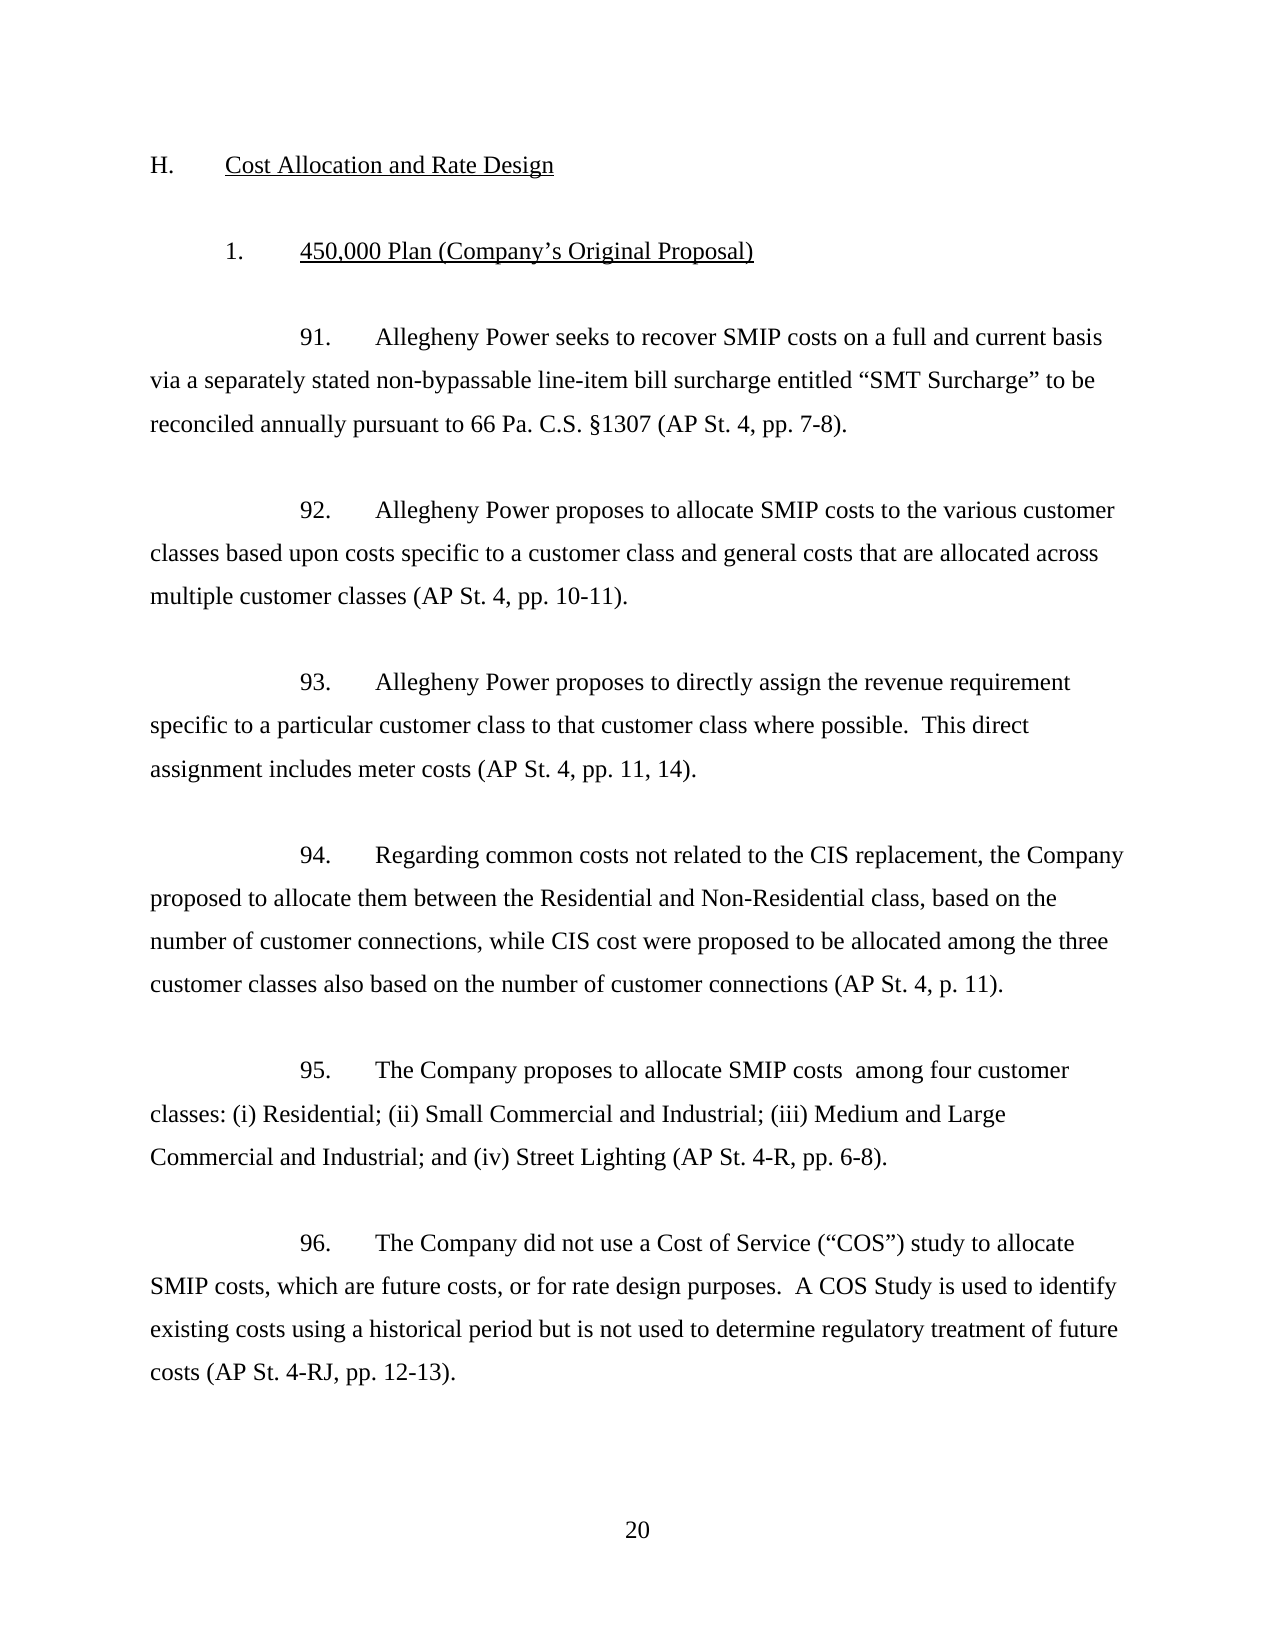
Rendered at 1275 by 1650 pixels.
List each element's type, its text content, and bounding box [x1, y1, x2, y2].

list Allegheny Power proposes to directly assign the revenue requirement specific to a particular customer class to that customer class where possible. This direct assignment includes meter costs (AP St. 4, pp. 11, 14). [150, 667, 1125, 782]
list Allegheny Power proposes to allocate SMIP costs to the various customer classes based upon costs specific to a customer class and general costs that are allocated across multiple customer classes (AP St. 4, pp. 10-11). [150, 495, 1125, 610]
text H. Cost Allocation and Rate Design [150, 150, 1125, 179]
list The Company proposes to allocate SMIP costs among four customer classes: (i) Residential; (ii) Small Commercial and Industrial; (iii) Medium and Large Commercial and Industrial; and (iv) Street Lighting (AP St. 4-R, pp. 6-8). [150, 1056, 1125, 1171]
list Allegheny Power seeks to recover SMIP costs on a full and current basis via a separately stated non-bypassable line-item bill surcharge entitled “SMT Surcharge” to be reconciled annually pursuant to 66 Pa. C.S. §1307 (AP St. 4, pp. 7-8). [150, 322, 1125, 437]
list 450,000 Plan (Company’s Original Proposal) [225, 236, 1125, 265]
list The Company did not use a Cost of Service (“COS”) study to allocate SMIP costs, which are future costs, or for rate design purposes. A COS Study is used to identify existing costs using a historical period but is not used to determine regulatory treatment of future costs (AP St. 4-RJ, pp. 12-13). [150, 1228, 1125, 1386]
list Regarding common costs not related to the CIS replacement, the Company proposed to allocate them between the Residential and Non-Residential class, based on the number of customer connections, while CIS cost were proposed to be allocated among the three customer classes also based on the number of customer connections (AP St. 4, p. 11). [150, 840, 1125, 998]
